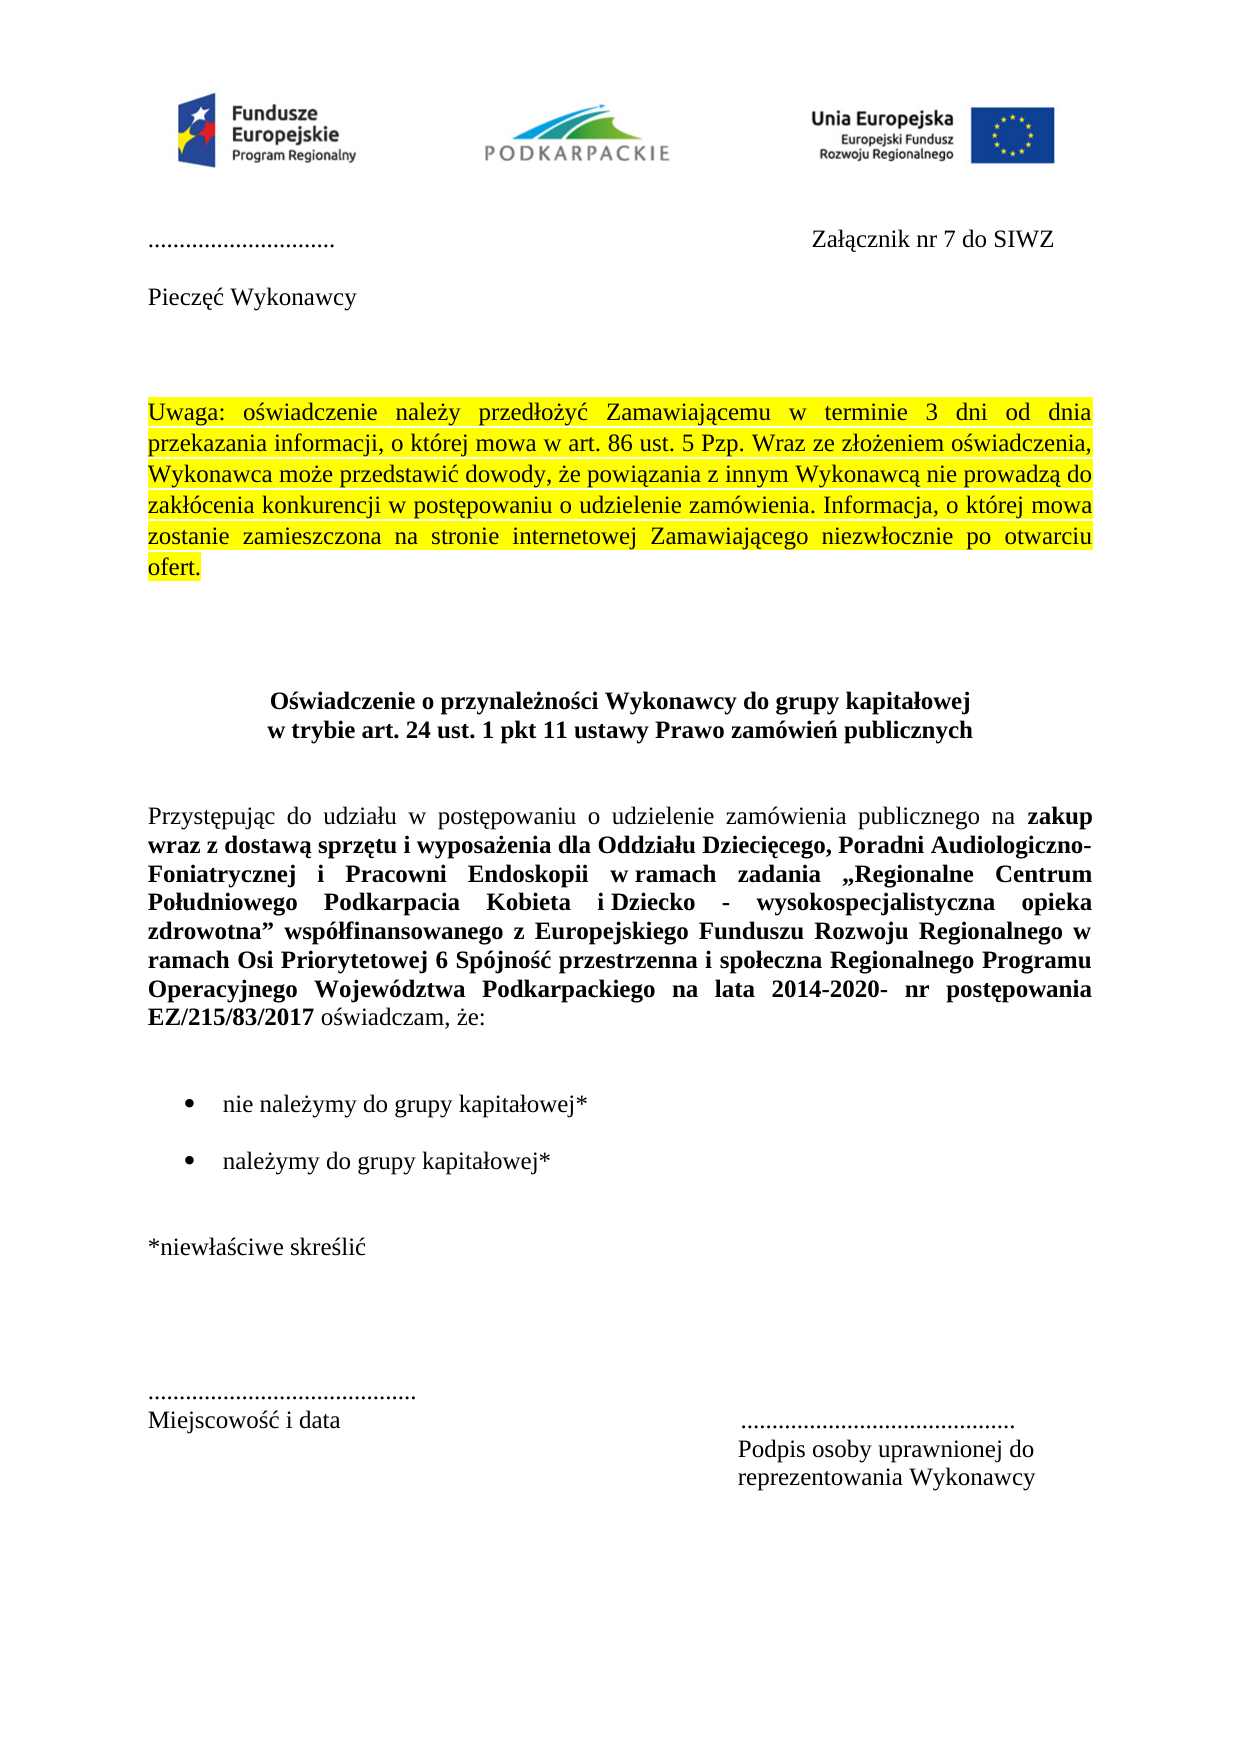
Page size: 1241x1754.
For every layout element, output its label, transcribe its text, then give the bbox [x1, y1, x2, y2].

text .............................. Załącznik nr 7 do SIWZ [148, 224, 1093, 253]
text reprezentowania Wykonawcy [148, 1462, 1093, 1491]
text w trybie art. 24 ust. 1 pkt 11 ustawy Prawo zamówień publicznych [148, 715, 1093, 744]
text Przystępując do udziału w postępowaniu o udzielenie zamówienia publicznego na zakup wraz z dostawą sprzętu i wyposażenia dla Oddziału Dziecięcego, Poradni Audiologiczno-Foniatrycznej i Pracowni Endoskopii w ramach zadania „Regionalne Centrum Południowego Podkarpacia Kobieta i Dziecko - wysokospecjalistyczna opieka zdrowotna” współfinansowanego z Europejskiego Funduszu Rozwoju Regionalnego w ramach Osi Priorytetowej 6 Spójność przestrzenna i społeczna Regionalnego Programu Operacyjnego Województwa Podkarpackiego na lata 2014-2020- nr postępowania EZ/215/83/2017 oświadczam, że: [148, 801, 1093, 1031]
text Uwaga: oświadczenie należy przedłożyć Zamawiającemu w terminie 3 dni od dnia przekazania informacji, o której mowa w art. 86 ust. 5 Pzp. Wraz ze złożeniem oświadczenia, Wykonawca może przedstawić dowody, że powiązania z innym Wykonawcą nie prowadzą do zakłócenia konkurencji w postępowaniu o udzielenie zamówienia. Informacja, o której mowa zostanie zamieszczona na stronie internetowej Zamawiającego niezwłocznie po otwarciu ofert. [148, 550, 1093, 581]
list nie należymy do grupy kapitałowej* [185, 1089, 1093, 1117]
text Miejscowość i data ............................................ [148, 1405, 1093, 1434]
text Podpis osoby uprawnionej do [148, 1434, 1093, 1462]
text Pieczęć Wykonawcy [148, 282, 1093, 311]
text Oświadczenie o przynależności Wykonawcy do grupy kapitałowej [148, 686, 1093, 715]
list należymy do grupy kapitałowej* [185, 1146, 1093, 1175]
picture [147, 73, 1093, 197]
text *niewłaściwe skreślić [148, 1232, 1093, 1261]
text ........................................... [148, 1376, 1093, 1405]
